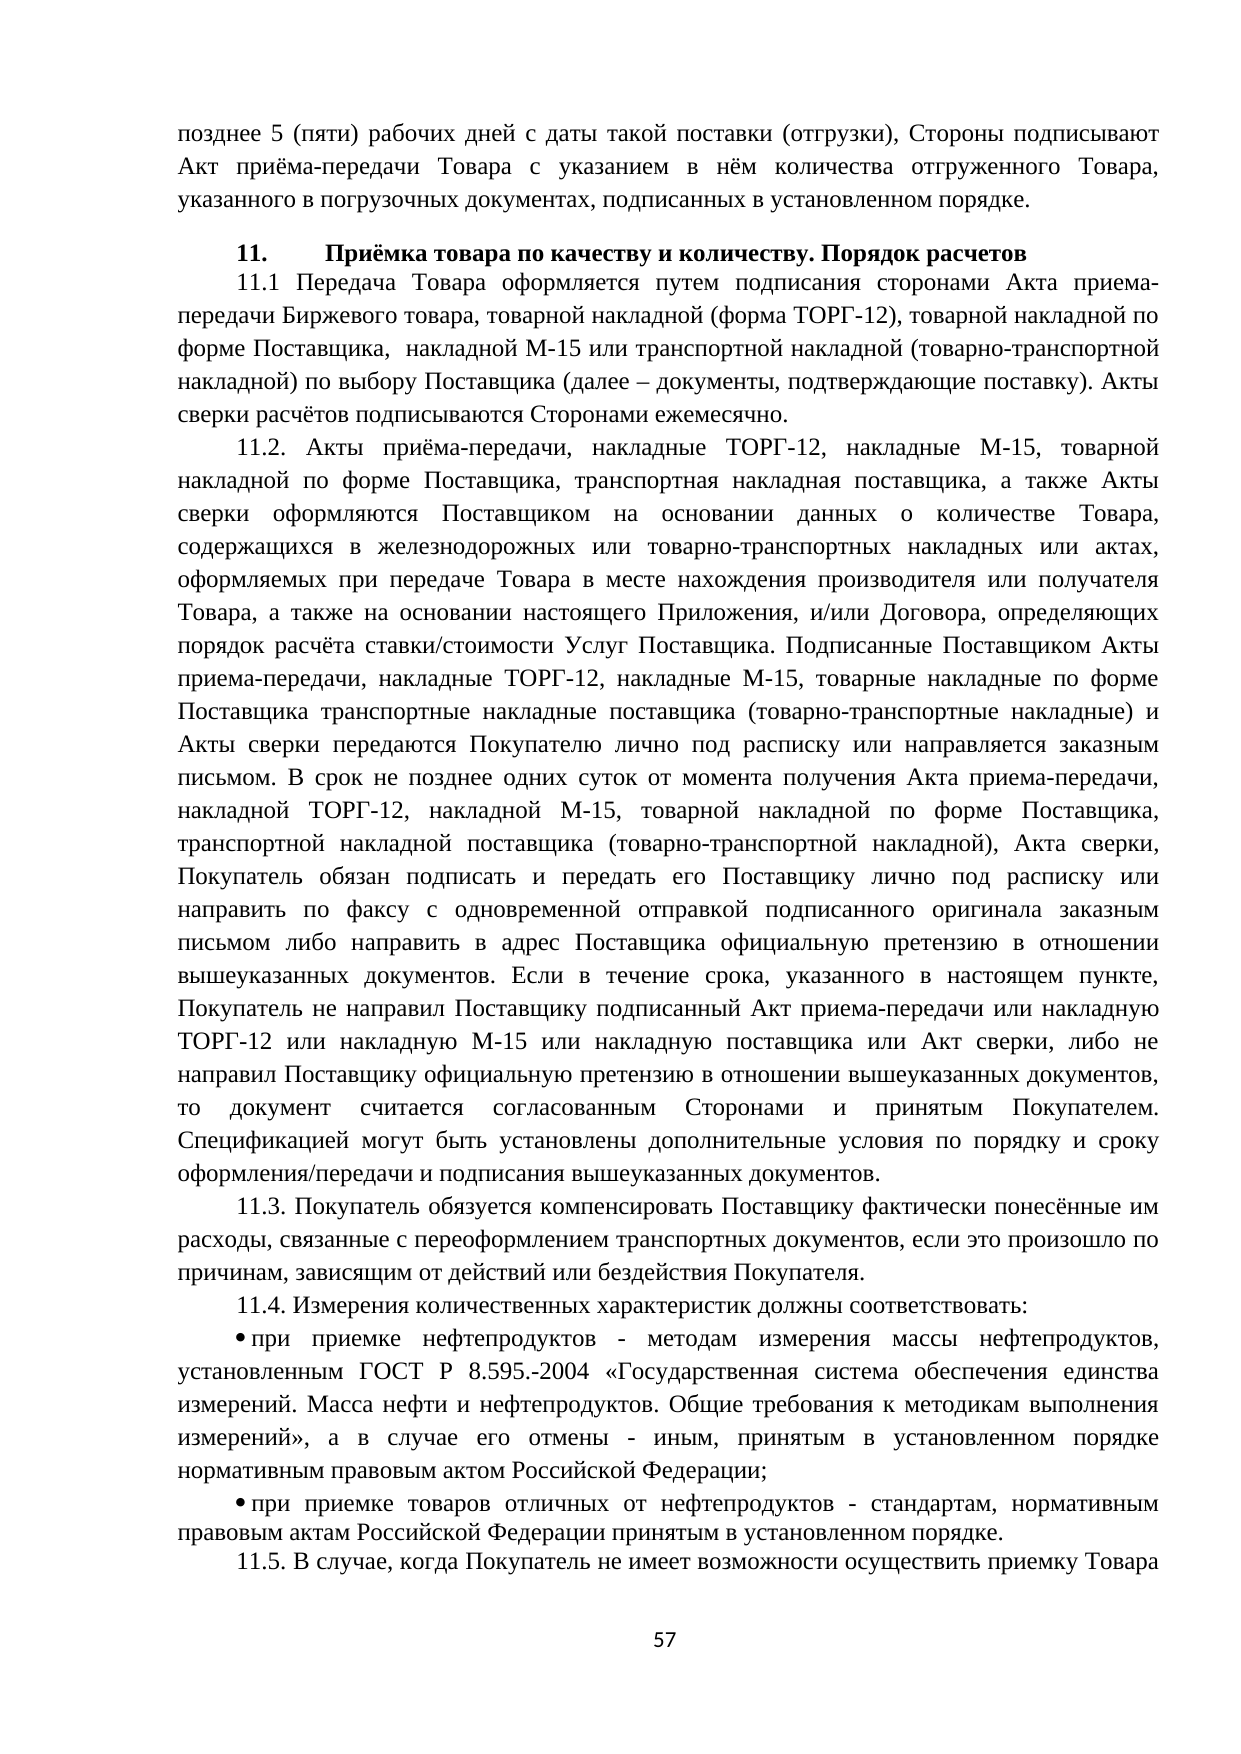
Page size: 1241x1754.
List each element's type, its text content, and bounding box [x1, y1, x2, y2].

text 11.2. Акты приёма-передачи, накладные ТОРГ-12, накладные М-15, товарной накладной по форме Поставщика, транспортная накладная поставщика, а также Акты сверки оформляются Поставщиком на основании данных о количестве Товара, содержащихся в железнодорожных или товарно-транспортных накладных или актах, оформляемых при передаче Товара в месте нахождения производителя или получателя Товара, а также на основании настоящего Приложения, и/или Договора, определяющих порядок расчёта ставки/стоимости Услуг Поставщика. Подписанные Поставщиком Акты приема-передачи, накладные ТОРГ-12, накладные М-15, товарные накладные по форме Поставщика транспортные накладные поставщика (товарно-транспортные накладные) и Акты сверки передаются Покупателю лично под расписку или направляется заказным письмом. В срок не позднее одних суток от момента получения Акта приема-передачи, накладной ТОРГ-12, накладной М-15, товарной накладной по форме Поставщика, транспортной накладной поставщика (товарно-транспортной накладной), Акта сверки, Покупатель обязан подписать и передать его Поставщику лично под расписку или направить по факсу с одновременной отправкой подписанного оригинала заказным письмом либо направить в адрес Поставщика официальную претензию в отношении вышеуказанных документов. Если в течение срока, указанного в настоящем пункте, Покупатель не направил Поставщику подписанный Акт приема-передачи или накладную ТОРГ-12 или накладную М-15 или накладную поставщика или Акт сверки, либо не направил Поставщику официальную претензию в отношении вышеуказанных документов, то документ считается согласованным Сторонами и принятым Покупателем. Спецификацией могут быть установлены дополнительные условия по порядку и сроку оформления/передачи и подписания вышеуказанных документов. [177, 432, 1160, 1187]
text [177, 1546, 1160, 1575]
list при приемке товаров отличных от нефтепродуктов - стандартам, нормативным правовым актам Российской Федерации принятым в установленном порядке. [177, 1488, 1160, 1546]
list Приёмка товара по качеству и количеству. Порядок расчетов [177, 238, 1160, 267]
text 11.4. Измерения количественных характеристик должны соответствовать: [177, 1290, 1160, 1319]
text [177, 118, 1160, 213]
text 11.1 Передача Товара оформляется путем подписания сторонами Акта приема-передачи Биржевого товара, товарной накладной (форма ТОРГ-12), товарной накладной по форме Поставщика, накладной М-15 или транспортной накладной (товарно-транспортной накладной) по выбору Поставщика (далее – документы, подтверждающие поставку). Акты сверки расчётов подписываются Сторонами ежемесячно. [177, 267, 1160, 428]
text 11.3. Покупатель обязуется компенсировать Поставщику фактически понесённые им расходы, связанные с переоформлением транспортных документов, если это произошло по причинам, зависящим от действий или бездействия Покупателя. [177, 1191, 1160, 1286]
list при приемке нефтепродуктов - методам измерения массы нефтепродуктов, установленным ГОСТ Р 8.595.-2004 «Государственная система обеспечения единства измерений. Масса нефти и нефтепродуктов. Общие требования к методикам выполнения измерений», а в случае его отмены - иным, принятым в установленном порядке нормативным правовым актом Российской Федерации; [177, 1323, 1160, 1484]
